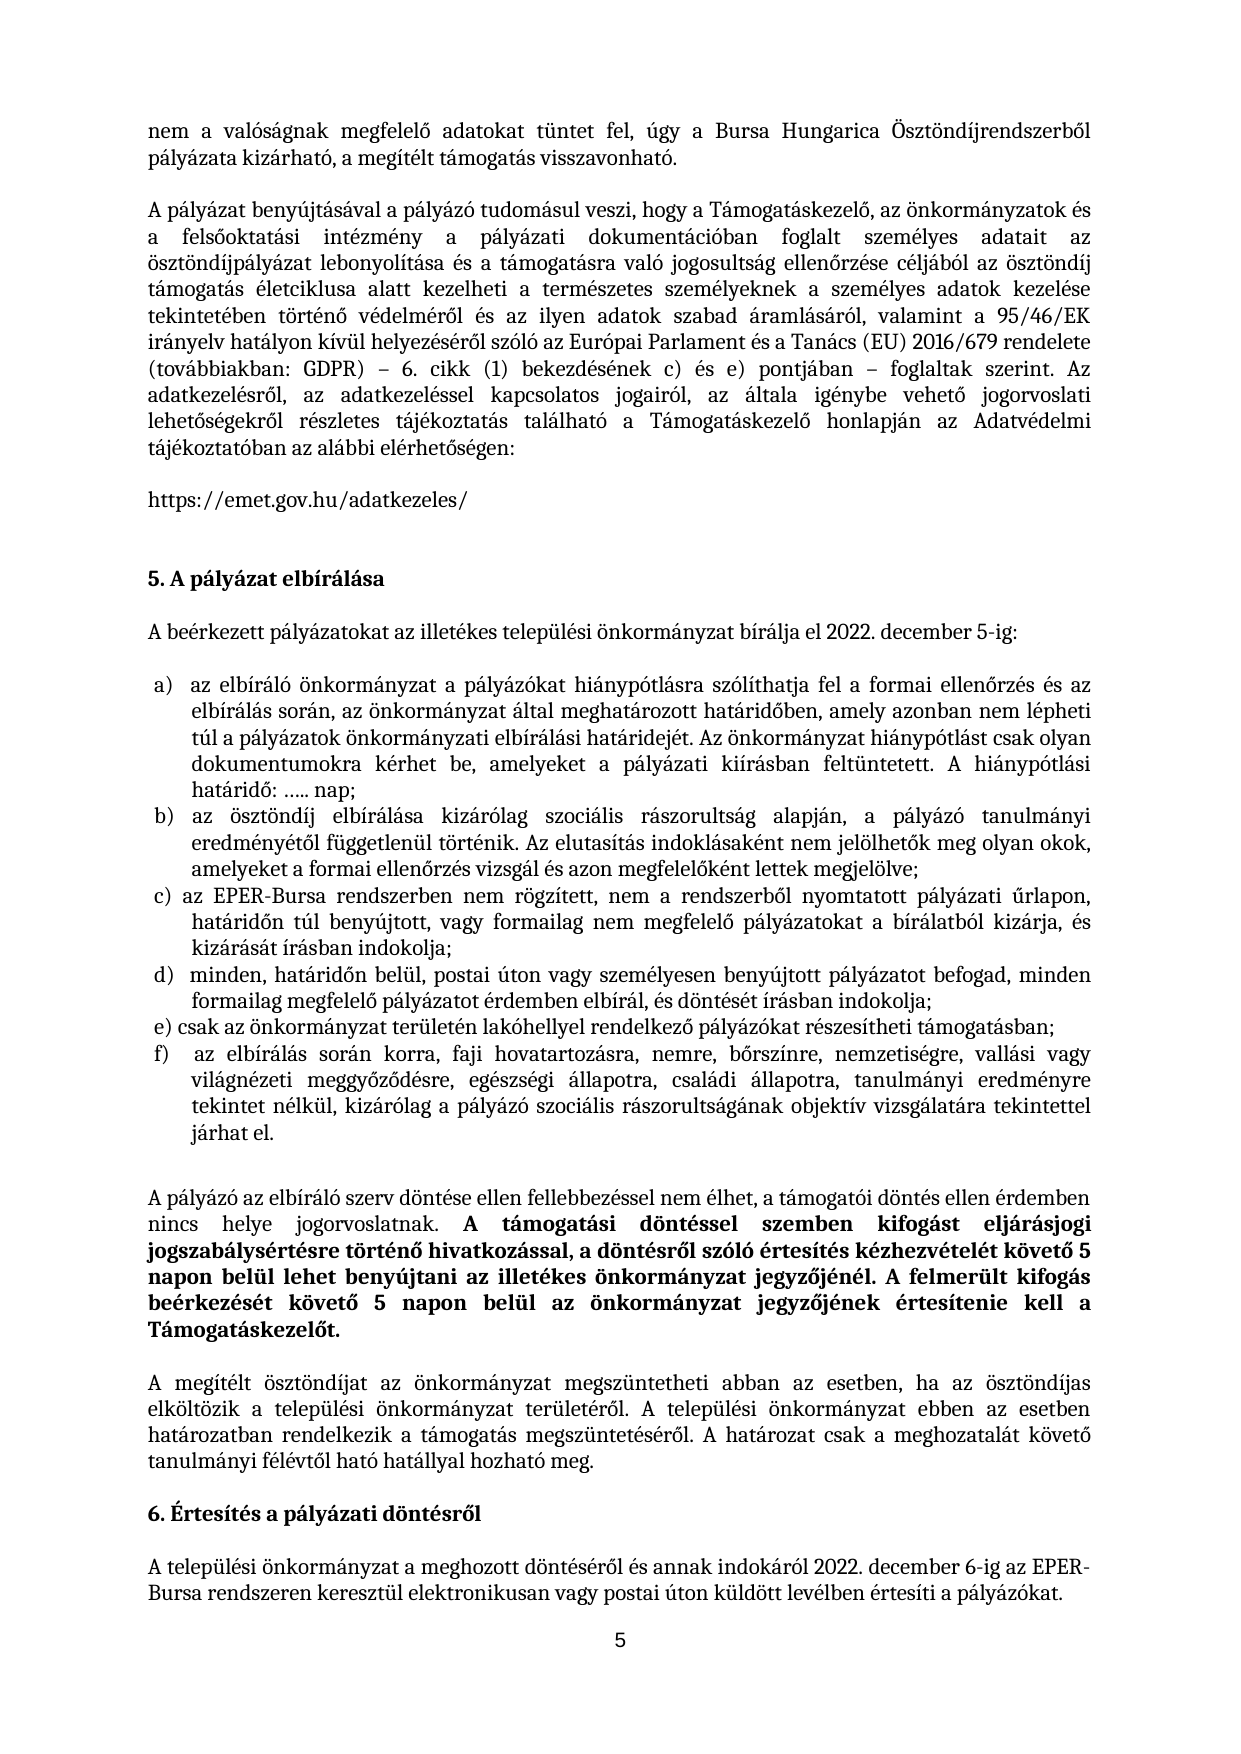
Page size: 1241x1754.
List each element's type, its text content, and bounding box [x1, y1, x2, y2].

text A beérkezett pályázatokat az illetékes települési önkormányzat bírálja el 2022. december 5-ig: [148, 619, 1092, 645]
text f) az elbírálás során korra, faji hovatartozásra, nemre, bőrszínre, nemzetiségre, vallási vagy világnézeti meggyőződésre, egészségi állapotra, családi állapotra, tanulmányi eredményre tekintet nélkül, kizárólag a pályázó szociális rászorultságának objektív vizsgálatára tekintettel járhat el. [154, 1041, 1092, 1146]
text a) az elbíráló önkormányzat a pályázókat hiánypótlásra szólíthatja fel a formai ellenőrzés és az elbírálás során, az önkormányzat által meghatározott határidőben, amely azonban nem lépheti túl a pályázatok önkormányzati elbírálási határidejét. Az önkormányzat hiánypótlást csak olyan dokumentumokra kérhet be, amelyeket a pályázati kiírásban feltüntetett. A hiánypótlási határidő: ….. nap; [154, 672, 1092, 803]
text e) csak az önkormányzat területén lakóhellyel rendelkező pályázókat részesítheti támogatásban; [154, 1014, 1092, 1041]
text 5. A pályázat elbírálása [148, 566, 1092, 592]
text d) minden, határidőn belül, postai úton vagy személyesen benyújtott pályázatot befogad, minden formailag megfelelő pályázatot érdemben elbírál, és döntését írásban indokolja; [154, 961, 1092, 1014]
text A pályázat benyújtásával a pályázó tudomásul veszi, hogy a Támogatáskezelő, az önkormányzatok és a felsőoktatási intézmény a pályázati dokumentációban foglalt személyes adatait az ösztöndíjpályázat lebonyolítása és a támogatásra való jogosultság ellenőrzése céljából az ösztöndíj támogatás életciklusa alatt kezelheti a természetes személyeknek a személyes adatok kezelése tekintetében történő védelméről és az ilyen adatok szabad áramlásáról, valamint a 95/46/EK irányelv hatályon kívül helyezéséről szóló az Európai Parlament és a Tanács (EU) 2016/679 rendelete (továbbiakban: GDPR) – 6. cikk (1) bekezdésének c) és e) pontjában – foglaltak szerint. Az adatkezelésről, az adatkezeléssel kapcsolatos jogairól, az általa igénybe vehető jogorvoslati lehetőségekről részletes tájékoztatás található a Támogatáskezelő honlapján az Adatvédelmi tájékoztatóban az alábbi elérhetőségen: [148, 197, 1092, 461]
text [148, 118, 1092, 171]
text A megítélt ösztöndíjat az önkormányzat megszüntetheti abban az esetben, ha az ösztöndíjas elköltözik a települési önkormányzat területéről. A települési önkormányzat ebben az esetben határozatban rendelkezik a támogatás megszüntetéséről. A határozat csak a meghozatalát követő tanulmányi félévtől ható hatállyal hozható meg. [148, 1369, 1092, 1475]
text A pályázó az elbíráló szerv döntése ellen fellebbezéssel nem élhet, a támogatói döntés ellen érdemben nincs helye jogorvoslatnak. A támogatási döntéssel szemben kifogást eljárásjogi jogszabálysértésre történő hivatkozással, a döntésről szóló értesítés kézhezvételét követő 5 napon belül lehet benyújtani az illetékes önkormányzat jegyzőjénél. A felmerült kifogás beérkezését követő 5 napon belül az önkormányzat jegyzőjének értesítenie kell a Támogatáskezelőt. [148, 1185, 1092, 1343]
text A települési önkormányzat a meghozott döntéséről és annak indokáról 2022. december 6-ig az EPER-Bursa rendszeren keresztül elektronikusan vagy postai úton küldött levélben értesíti a pályázókat. [148, 1554, 1092, 1606]
text 6. Értesítés a pályázati döntésről [148, 1501, 1092, 1527]
text c) az EPER-Bursa rendszerben nem rögzített, nem a rendszerből nyomtatott pályázati űrlapon, határidőn túl benyújtott, vagy formailag nem megfelelő pályázatokat a bírálatból kizárja, és kizárását írásban indokolja; [154, 882, 1092, 961]
text https://emet.gov.hu/adatkezeles/ [148, 487, 1092, 513]
text b) az ösztöndíj elbírálása kizárólag szociális rászorultság alapján, a pályázó tanulmányi eredményétől függetlenül történik. Az elutasítás indoklásaként nem jelölhetők meg olyan okok, amelyeket a formai ellenőrzés vizsgál és azon megfelelőként lettek megjelölve; [154, 803, 1092, 882]
